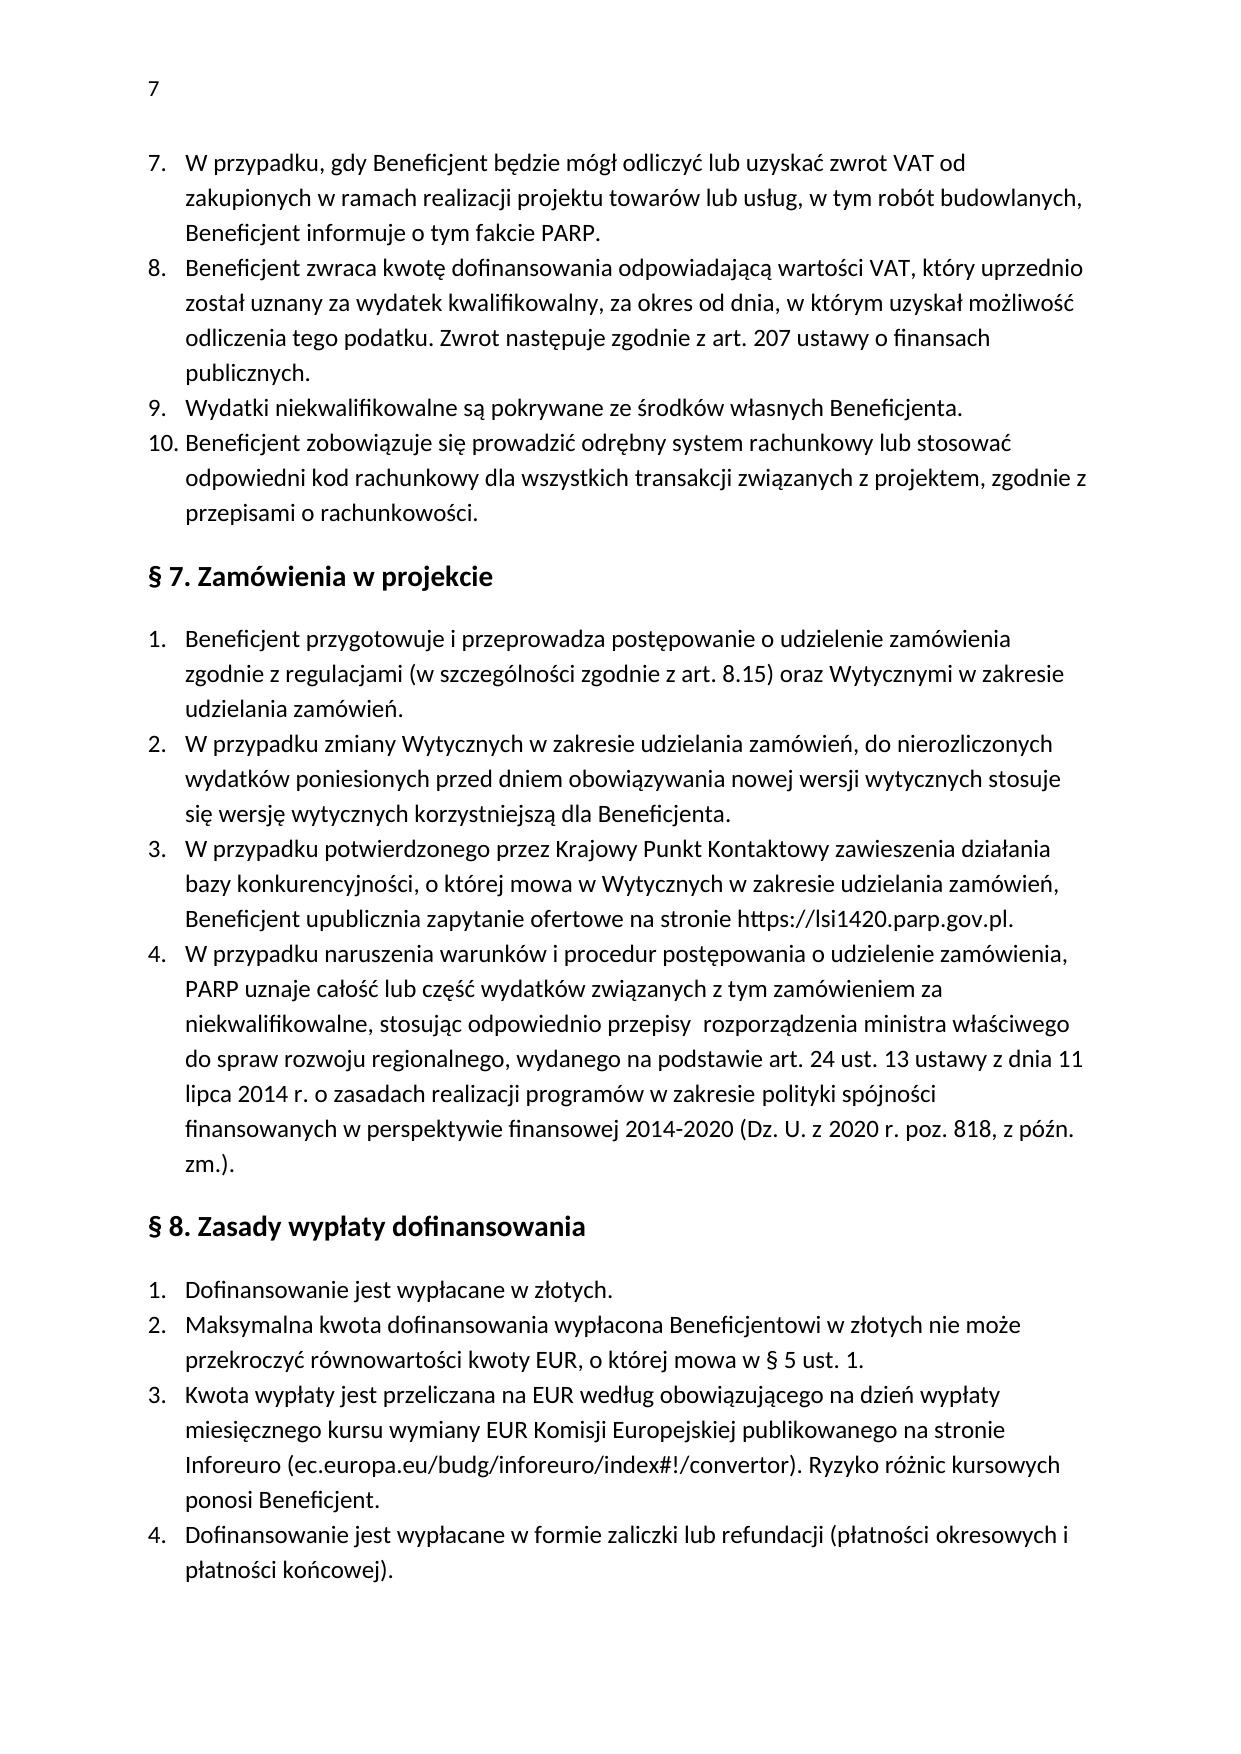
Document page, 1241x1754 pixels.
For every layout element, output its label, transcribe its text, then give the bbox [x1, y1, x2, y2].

subtitle § 7. Zamówienia w projekcie [148, 558, 1093, 593]
list W przypadku, gdy Beneficjent będzie mógł odliczyć lub uzyskać zwrot VAT od zakupionych w ramach realizacji projektu towarów lub usług, w tym robót budowlanych, Beneficjent informuje o tym fakcie PARP. [148, 148, 1093, 248]
list Beneficjent zobowiązuje się prowadzić odrębny system rachunkowy lub stosować odpowiedni kod rachunkowy dla wszystkich transakcji związanych z projektem, zgodnie z przepisami o rachunkowości. [148, 428, 1093, 528]
list W przypadku zmiany Wytycznych w zakresie udzielania zamówień, do nierozliczonych wydatków poniesionych przed dniem obowiązywania nowej wersji wytycznych stosuje się wersję wytycznych korzystniejszą dla Beneficjenta. [148, 728, 1093, 829]
list Dofinansowanie jest wypłacane w złotych. [148, 1274, 1093, 1305]
subtitle § 8. Zasady wypłaty dofinansowania [148, 1208, 1093, 1244]
list Kwota wypłaty jest przeliczana na EUR według obowiązującego na dzień wypłaty miesięcznego kursu wymiany EUR Komisji Europejskiej publikowanego na stronie Inforeuro (ec.europa.eu/budg/inforeuro/index#!/convertor). Ryzyko różnic kursowych ponosi Beneficjent. [148, 1379, 1093, 1515]
list Maksymalna kwota dofinansowania wypłacona Beneficjentowi w złotych nie może przekroczyć równowartości kwoty EUR, o której mowa w § 5 ust. 1. [148, 1309, 1093, 1375]
list Dofinansowanie jest wypłacane w formie zaliczki lub refundacji (płatności okresowych i płatności końcowej). [148, 1519, 1093, 1585]
list Beneficjent zwraca kwotę dofinansowania odpowiadającą wartości VAT, który uprzednio został uznany za wydatek kwalifikowalny, za okres od dnia, w którym uzyskał możliwość odliczenia tego podatku. Zwrot następuje zgodnie z art. 207 ustawy o finansach publicznych. [148, 253, 1093, 388]
list Wydatki niekwalifikowalne są pokrywane ze środków własnych Beneficjenta. [148, 393, 1093, 423]
list Beneficjent przygotowuje i przeprowadza postępowanie o udzielenie zamówienia zgodnie z regulacjami (w szczególności zgodnie z art. 8.15) oraz Wytycznymi w zakresie udzielania zamówień. [148, 623, 1093, 724]
list W przypadku naruszenia warunków i procedur postępowania o udzielenie zamówienia, PARP uznaje całość lub część wydatków związanych z tym zamówieniem za niekwalifikowalne, stosując odpowiednio przepisy rozporządzenia ministra właściwego do spraw rozwoju regionalnego, wydanego na podstawie art. 24 ust. 13 ustawy z dnia 11 lipca 2014 r. o zasadach realizacji programów w zakresie polityki spójności finansowanych w perspektywie finansowej 2014-2020 (Dz. U. z 2020 r. poz. 818, z późn. zm.). [148, 938, 1093, 1179]
list W przypadku potwierdzonego przez Krajowy Punkt Kontaktowy zawieszenia działania bazy konkurencyjności, o której mowa w Wytycznych w zakresie udzielania zamówień, Beneficjent upublicznia zapytanie ofertowe na stronie https://lsi1420.parp.gov.pl. [148, 833, 1093, 934]
